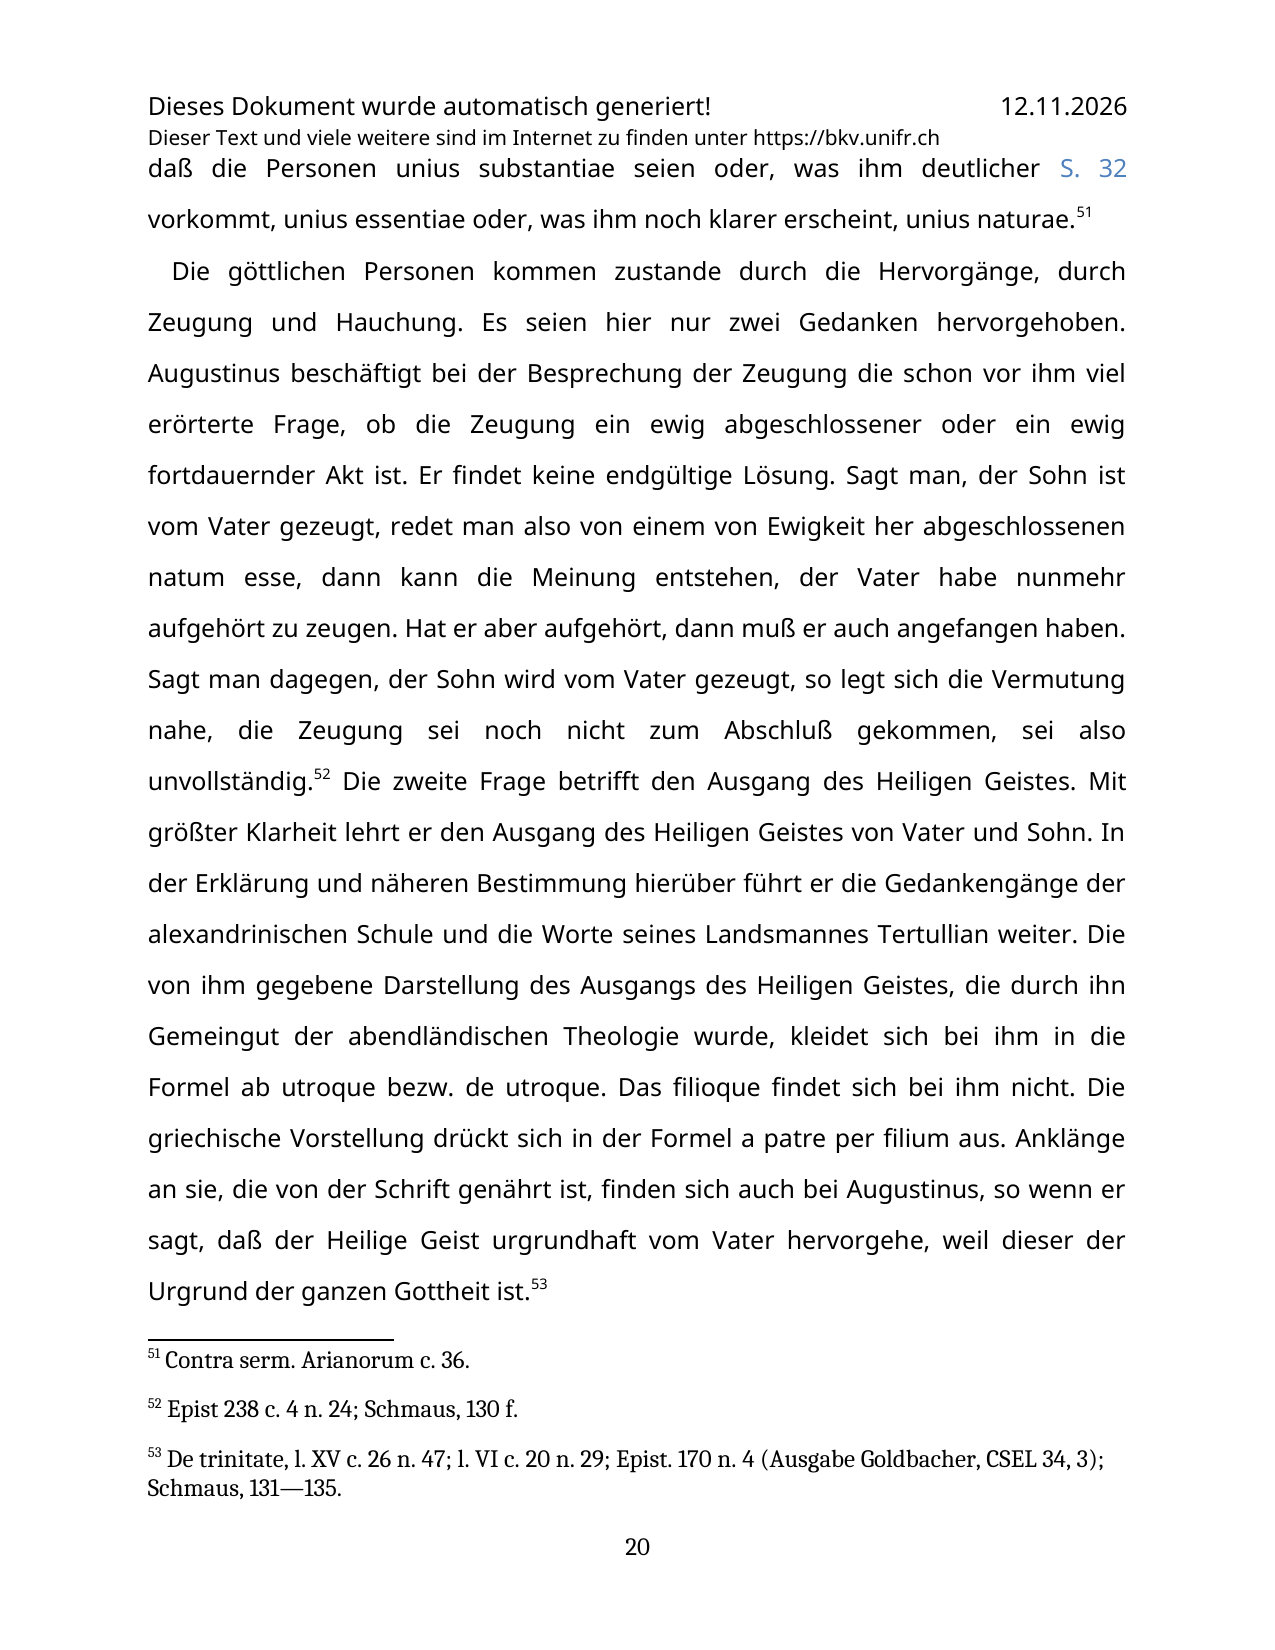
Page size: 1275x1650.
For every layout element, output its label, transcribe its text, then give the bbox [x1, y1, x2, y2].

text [148, 151, 1127, 236]
text Die göttlichen Personen kommen zustande durch die Hervorgänge, durch Zeugung und Hauchung. Es seien hier nur zwei Gedanken hervorgehoben. Augustinus beschäftigt bei der Besprechung der Zeugung die schon vor ihm viel erörterte Frage, ob die Zeugung ein ewig abgeschlossener oder ein ewig fortdauernder Akt ist. Er findet keine endgültige Lösung. Sagt man, der Sohn ist vom Vater gezeugt, redet man also von einem von Ewigkeit her abgeschlossenen natum esse, dann kann die Meinung entstehen, der Vater habe nunmehr aufgehört zu zeugen. Hat er aber aufgehört, dann muß er auch angefangen haben. Sagt man dagegen, der Sohn wird vom Vater gezeugt, so legt sich die Vermutung nahe, die Zeugung sei noch nicht zum Abschluß gekommen, sei also unvollständig. Die zweite Frage betrifft den Ausgang des Heiligen Geistes. Mit größter Klarheit lehrt er den Ausgang des Heiligen Geistes von Vater und Sohn. In der Erklärung und näheren Bestimmung hierüber führt er die Gedankengänge der alexandrinischen Schule und die Worte seines Landsmannes Tertullian weiter. Die von ihm gegebene Darstellung des Ausgangs des Heiligen Geistes, die durch ihn Gemeingut der abendländischen Theologie wurde, kleidet sich bei ihm in die Formel ab utroque bezw. de utroque. Das filioque findet sich bei ihm nicht. Die griechische Vorstellung drückt sich in der Formel a patre per filium aus. Anklänge an sie, die von der Schrift genährt ist, finden sich auch bei Augustinus, so wenn er sagt, daß der Heilige Geist urgrundhaft vom Vater hervorgehe, weil dieser der Urgrund der ganzen Gottheit ist. [148, 253, 1127, 1308]
